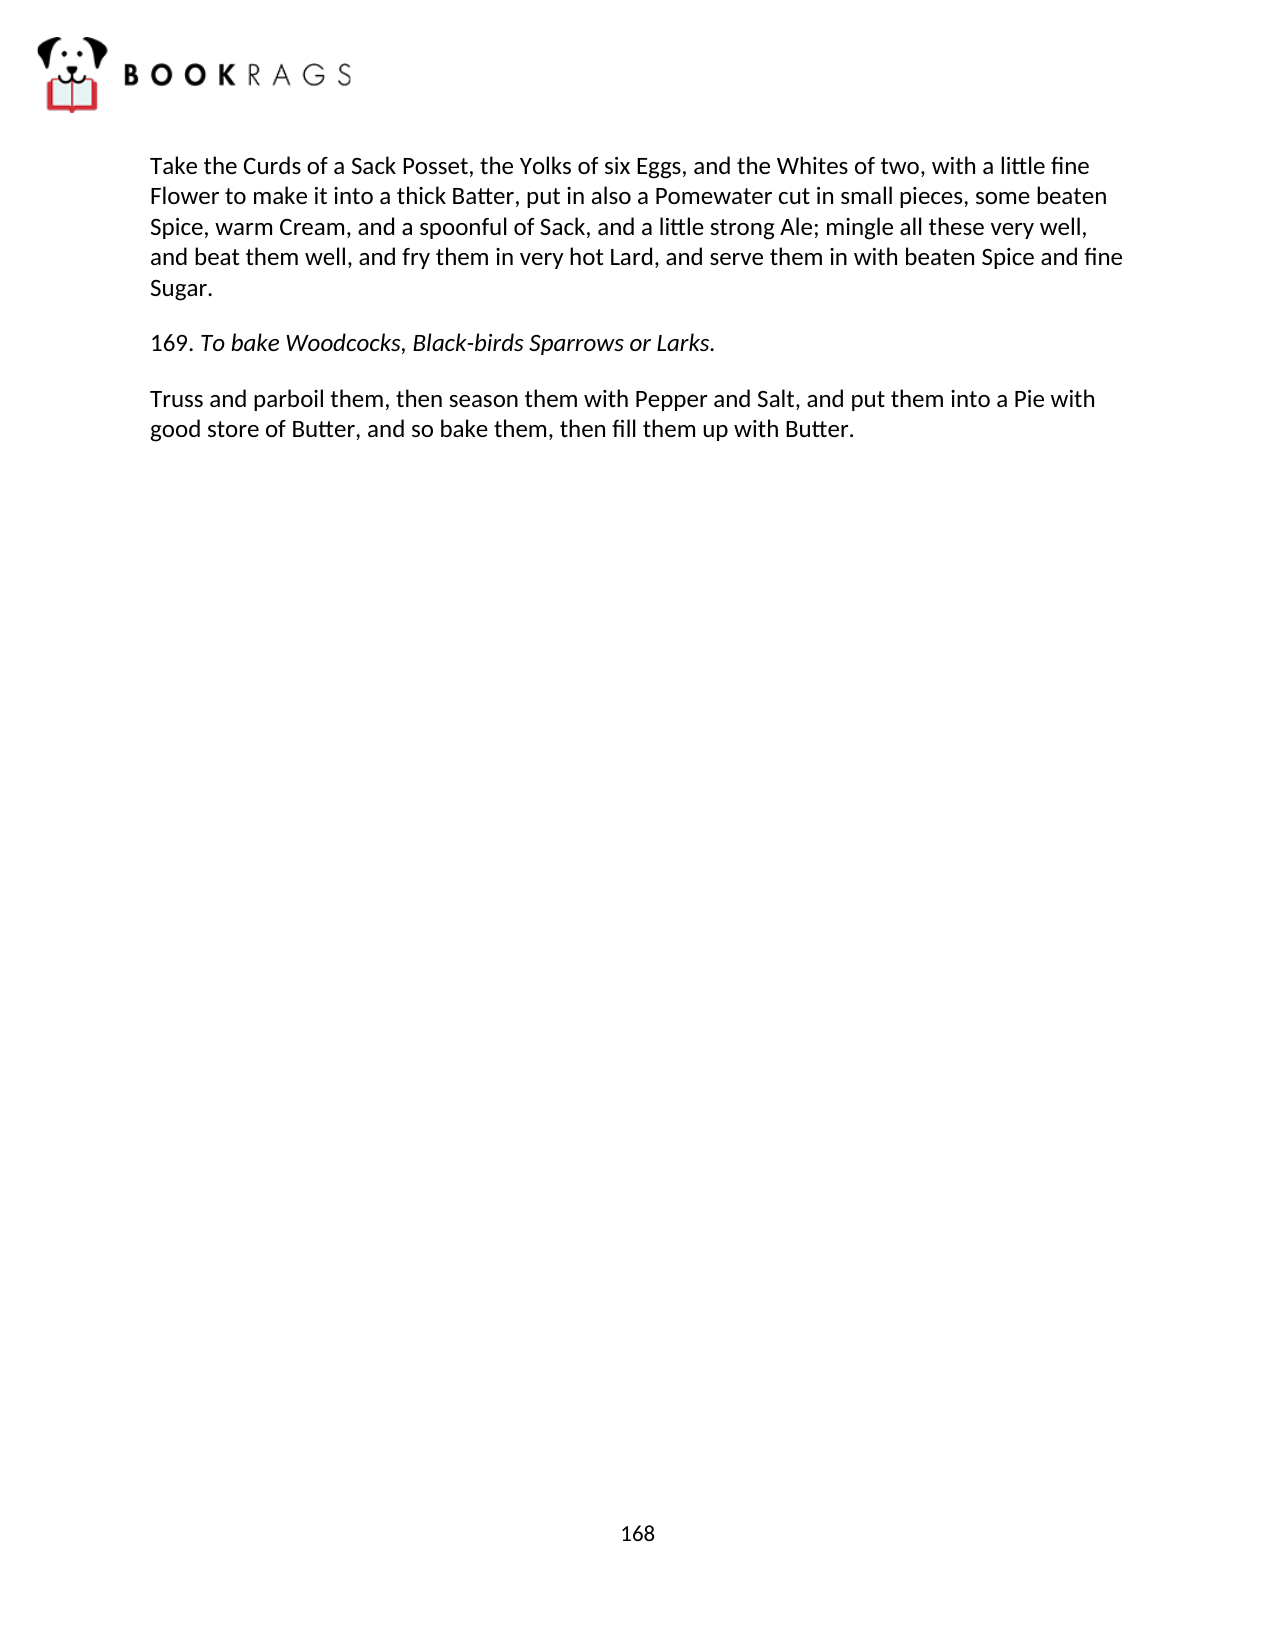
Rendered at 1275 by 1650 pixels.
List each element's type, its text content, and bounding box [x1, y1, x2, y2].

picture [37, 37, 351, 113]
text Take the Curds of a Sack Posset, the Yolks of six Eggs, and the Whites of two, with a little fine Flower to make it into a thick Batter, put in also a Pomewater cut in small pieces, some beaten Spice, warm Cream, and a spoonful of Sack, and a little strong Ale; mingle all these very well, and beat them well, and fry them in very hot Lard, and serve them in with beaten Spice and fine Sugar. [150, 150, 1125, 303]
text Truss and parboil them, then season them with Pepper and Salt, and put them into a Pie with good store of Butter, and so bake them, then fill them up with Butter. [150, 383, 1125, 444]
text 169. To bake Woodcocks, Black-birds Sparrows or Larks. [150, 328, 1125, 358]
